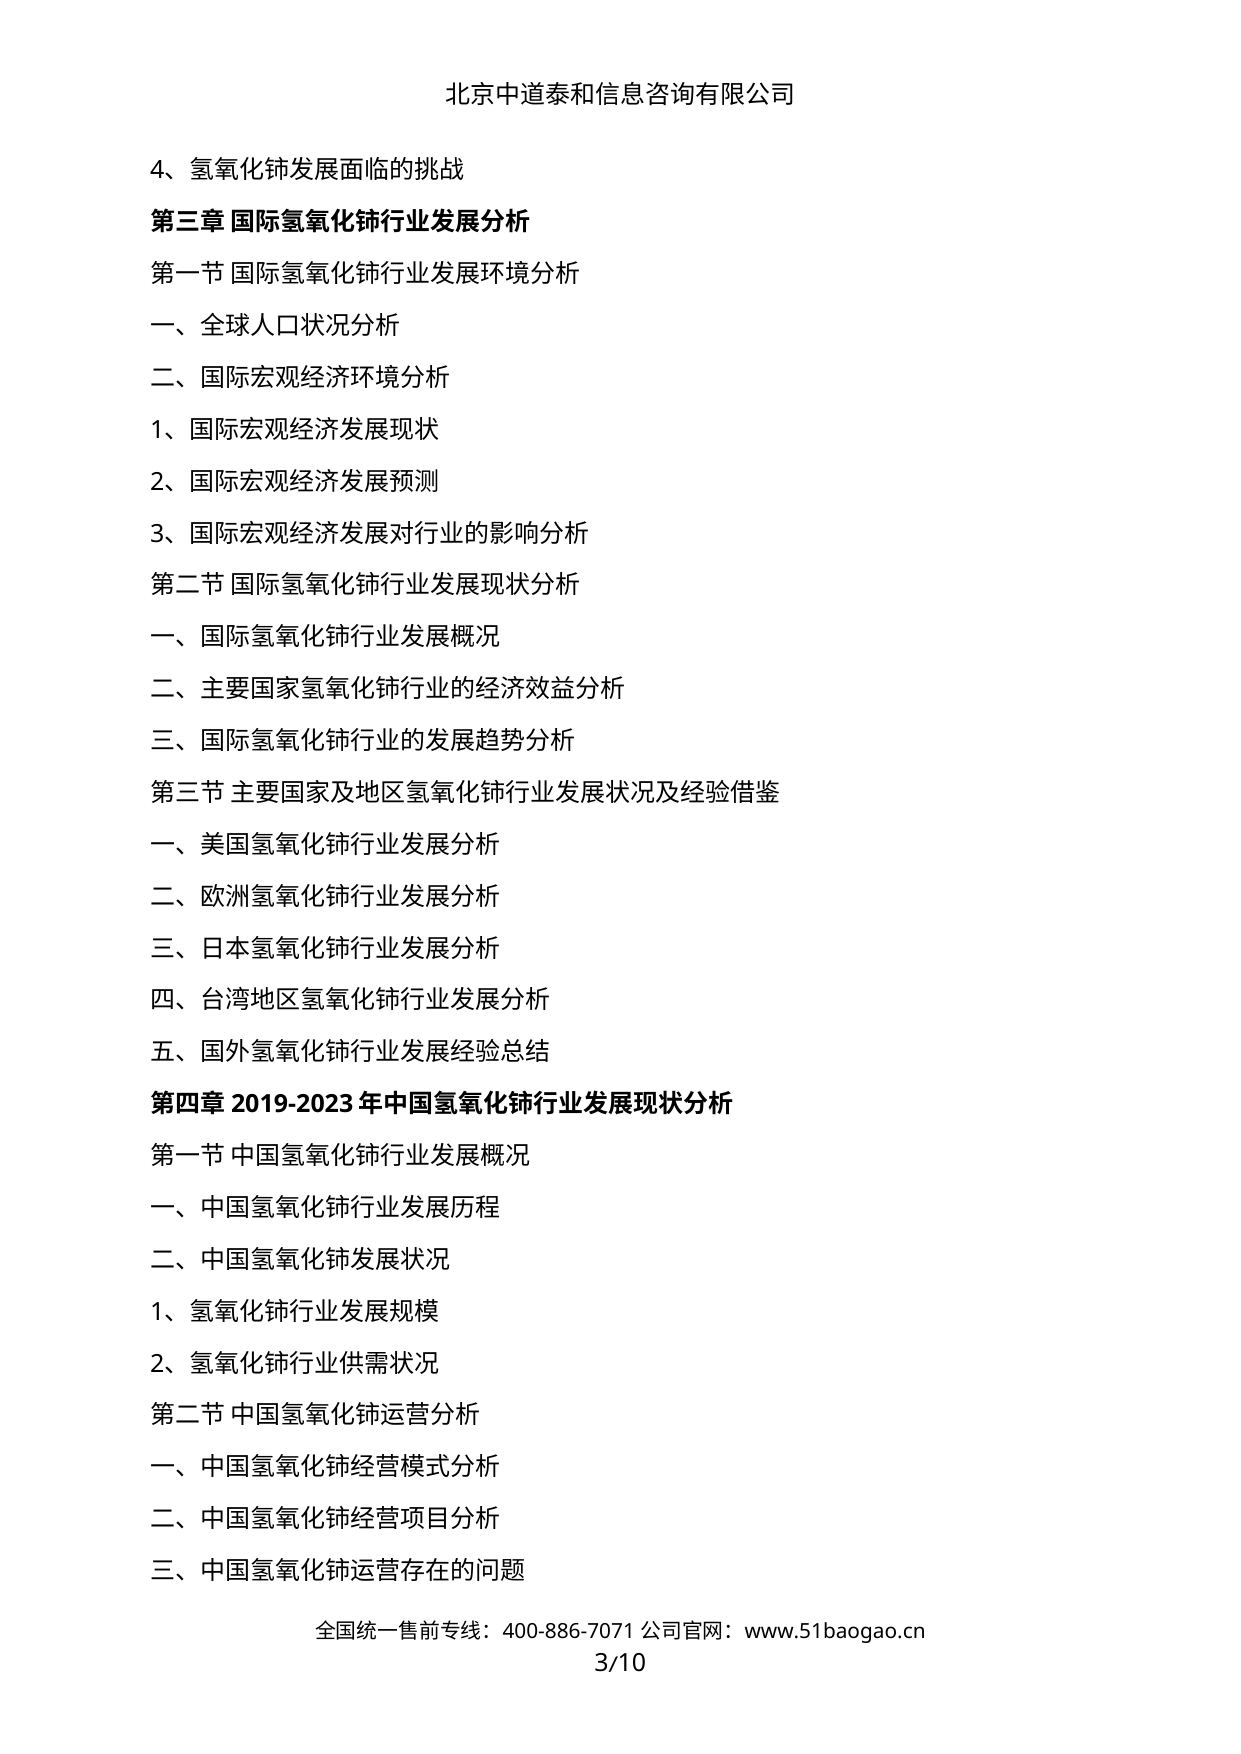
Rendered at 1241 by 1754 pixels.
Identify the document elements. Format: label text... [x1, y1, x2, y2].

text 四、台湾地区氢氧化铈行业发展分析 [150, 980, 1090, 1016]
text 一、国际氢氧化铈行业发展概况 [150, 617, 1090, 653]
text 3、国际宏观经济发展对行业的影响分析 [150, 513, 1090, 549]
text 1、氢氧化铈行业发展规模 [150, 1291, 1090, 1327]
text 三、日本氢氧化铈行业发展分析 [150, 928, 1090, 964]
text 二、中国氢氧化铈经营项目分析 [150, 1499, 1090, 1535]
text 一、美国氢氧化铈行业发展分析 [150, 824, 1090, 861]
text 第三节 主要国家及地区氢氧化铈行业发展状况及经验借鉴 [150, 772, 1090, 809]
text 三、国际氢氧化铈行业的发展趋势分析 [150, 721, 1090, 757]
text 第二节 中国氢氧化铈运营分析 [150, 1395, 1090, 1431]
text 二、国际宏观经济环境分析 [150, 357, 1090, 394]
text 4、氢氧化铈发展面临的挑战 [150, 150, 1090, 186]
text 五、国外氢氧化铈行业发展经验总结 [150, 1032, 1090, 1068]
text 二、中国氢氧化铈发展状况 [150, 1239, 1090, 1276]
text 1、国际宏观经济发展现状 [150, 409, 1090, 446]
text 第二节 国际氢氧化铈行业发展现状分析 [150, 565, 1090, 601]
text 一、中国氢氧化铈行业发展历程 [150, 1187, 1090, 1224]
text 第一节 中国氢氧化铈行业发展概况 [150, 1136, 1090, 1172]
text 三、中国氢氧化铈运营存在的问题 [150, 1551, 1090, 1587]
text 2、国际宏观经济发展预测 [150, 461, 1090, 497]
text 第四章 2019-2023年中国氢氧化铈行业发展现状分析 [150, 1084, 1090, 1120]
text 一、全球人口状况分析 [150, 306, 1090, 342]
text 二、欧洲氢氧化铈行业发展分析 [150, 876, 1090, 912]
text 2、氢氧化铈行业供需状况 [150, 1343, 1090, 1379]
text 一、中国氢氧化铈经营模式分析 [150, 1447, 1090, 1483]
text 第三章 国际氢氧化铈行业发展分析 [150, 202, 1090, 238]
text 第一节 国际氢氧化铈行业发展环境分析 [150, 254, 1090, 290]
text 二、主要国家氢氧化铈行业的经济效益分析 [150, 669, 1090, 705]
